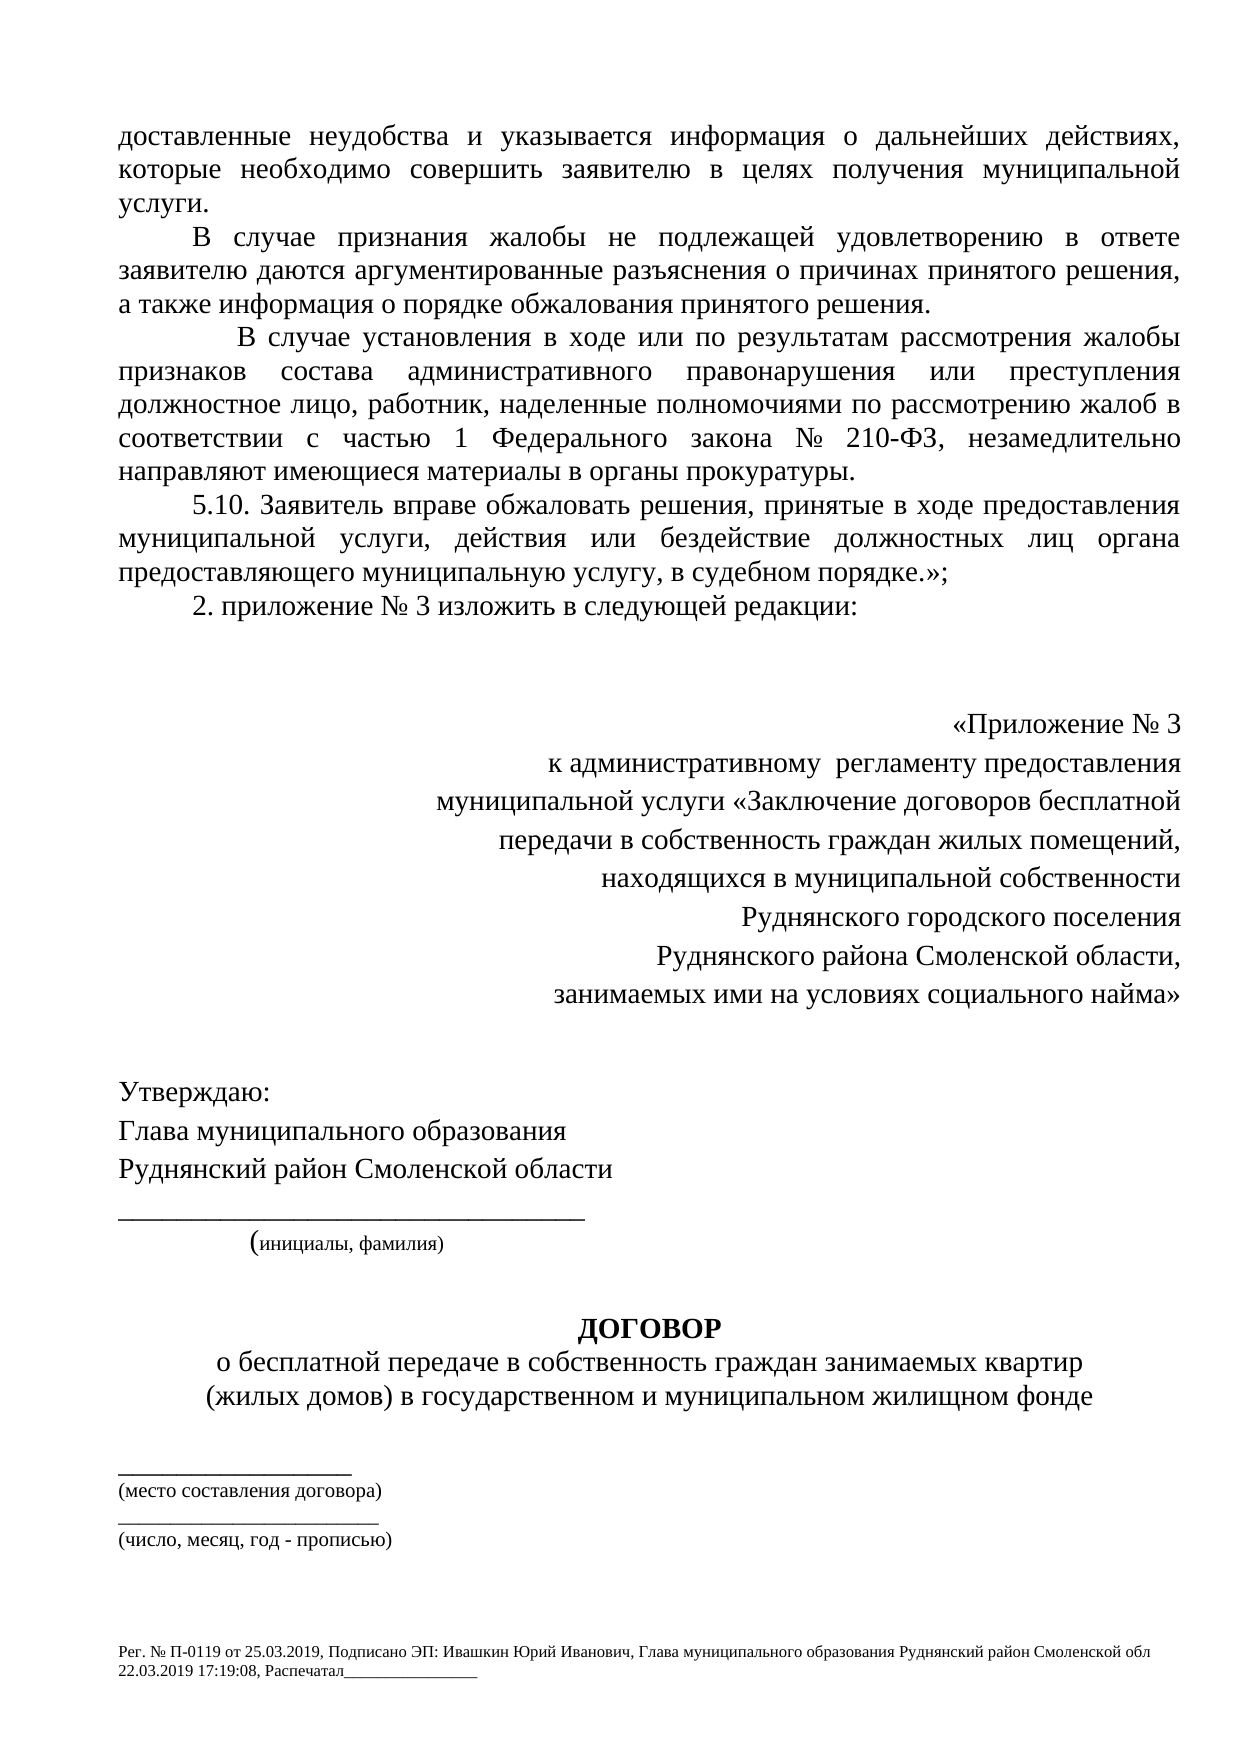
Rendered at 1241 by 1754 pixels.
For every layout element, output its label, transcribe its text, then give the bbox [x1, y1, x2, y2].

text ДОГОВОР [118, 1311, 1181, 1344]
text «Приложение № 3 [118, 706, 1181, 740]
text 2. приложение № 3 изложить в следующей редакции: [118, 588, 1181, 621]
text ________________________________ [118, 1190, 1181, 1223]
text Утверждаю: [118, 1074, 1181, 1108]
text Руднянского городского поселения [118, 899, 1181, 933]
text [118, 118, 1181, 219]
text _________________________ [118, 1502, 1181, 1527]
text находящихся в муниципальной собственности [118, 861, 1181, 894]
text В случае признания жалобы не подлежащей удовлетворению в ответе заявителю даются аргументированные разъяснения о причинах принятого решения, а также информация о порядке обжалования принятого решения. [118, 219, 1181, 319]
text Руднянского района Смоленской области, [118, 938, 1181, 971]
text ________________ [118, 1445, 1181, 1478]
text (число, месяц, год - прописью) [118, 1527, 1181, 1551]
text (место составления договора) [118, 1478, 1181, 1502]
text (жилых домов) в государственном и муниципальном жилищном фонде [118, 1378, 1181, 1411]
text Руднянский район Смоленской области [118, 1151, 1181, 1185]
text к административному регламенту предоставления [118, 745, 1181, 778]
text муниципальной услуги «Заключение договоров бесплатной [118, 783, 1181, 817]
text передачи в собственность граждан жилых помещений, [118, 822, 1181, 856]
text занимаемых ими на условиях социального найма» [118, 976, 1181, 1010]
text В случае установления в ходе или по результатам рассмотрения жалобы признаков состава административного правонарушения или преступления должностное лицо, работник, наделенные полномочиями по рассмотрению жалоб в соответствии с частью 1 Федерального закона № 210-ФЗ, незамедлительно направляют имеющиеся материалы в органы прокуратуры. [118, 319, 1181, 487]
text 5.10. Заявитель вправе обжаловать решения, принятые в ходе предоставления муниципальной услуги, действия или бездействие должностных лиц органа предоставляющего муниципальную услугу, в судебном порядке.»; [118, 487, 1181, 588]
text о бесплатной передаче в собственность граждан занимаемых квартир [118, 1344, 1181, 1378]
text (инициалы, фамилия) [118, 1223, 1181, 1257]
text Глава муниципального образования [118, 1113, 1181, 1146]
